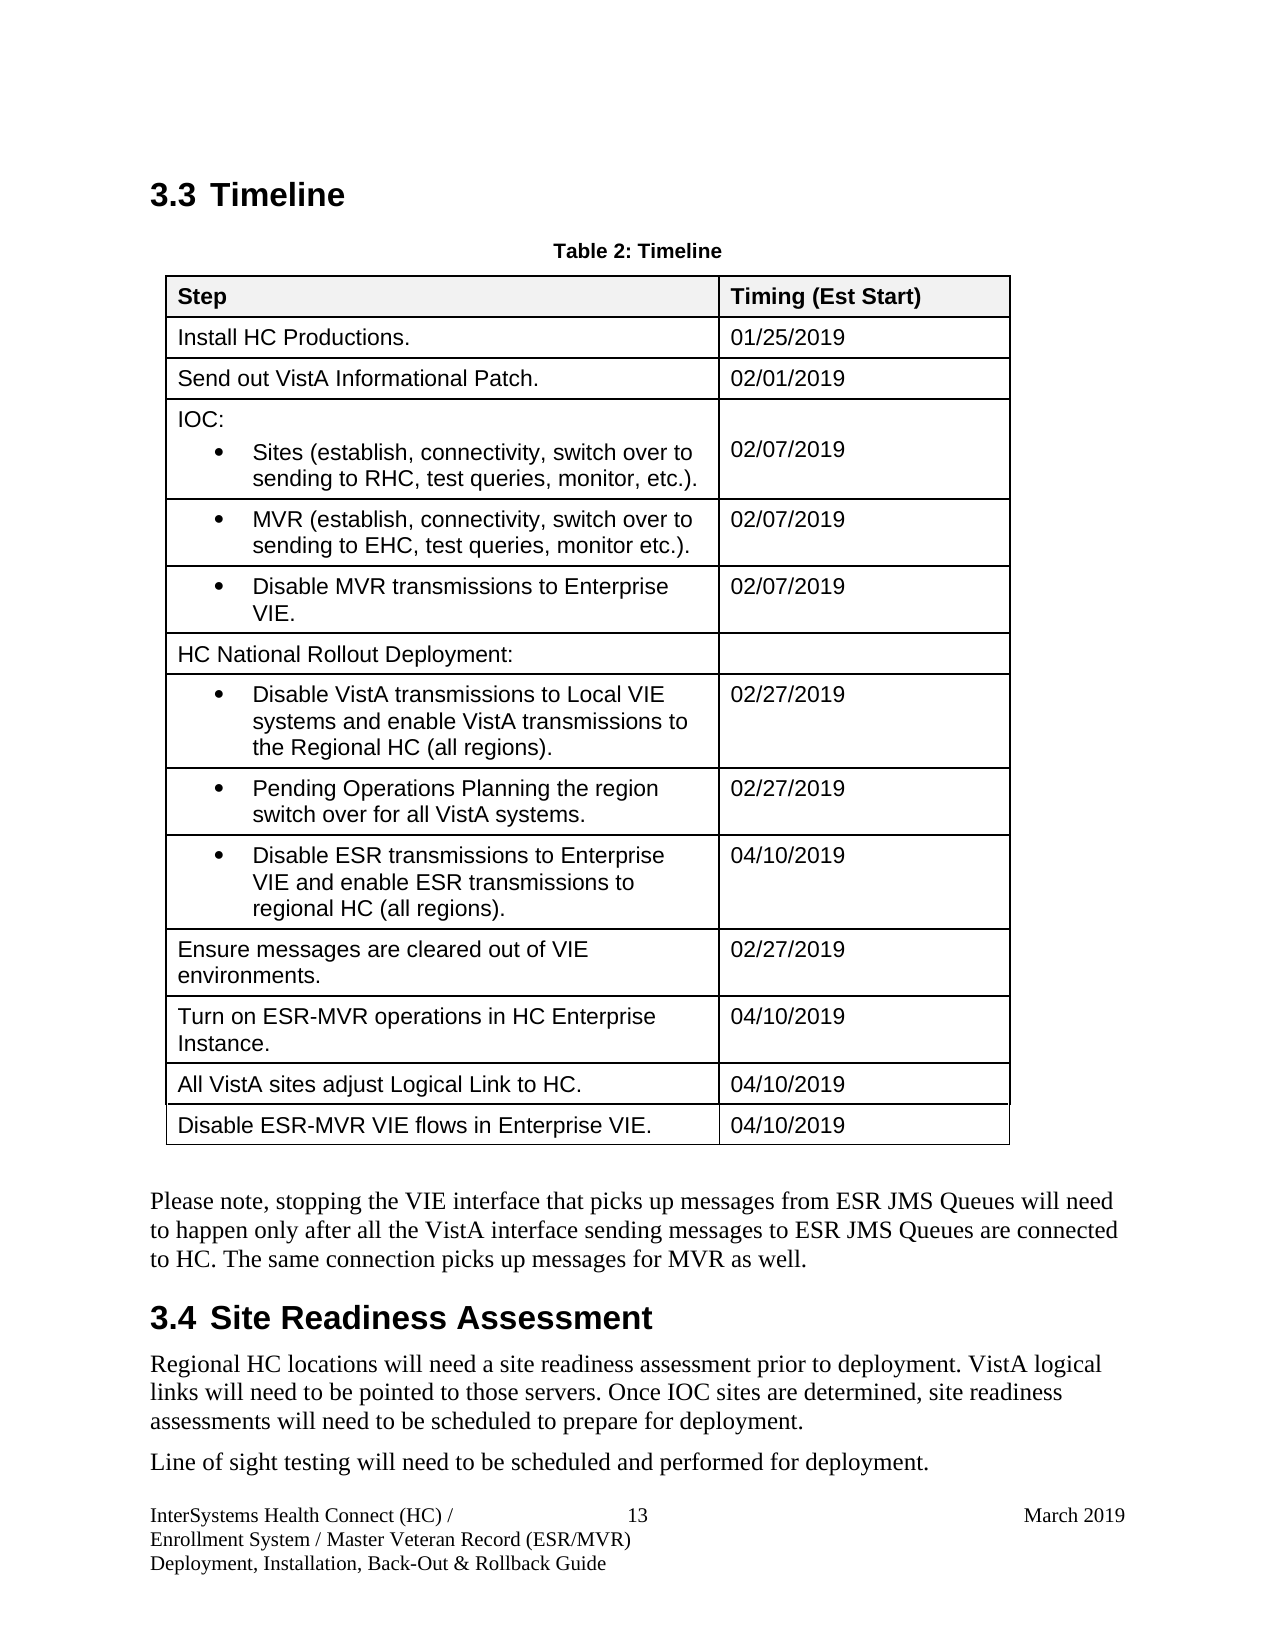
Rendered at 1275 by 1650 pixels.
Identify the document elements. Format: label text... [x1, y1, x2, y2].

table_cell HC National Rollout Deployment: [167, 634, 718, 673]
table_cell Turn on ESR-MVR operations in HC Enterprise Instance. [167, 997, 718, 1062]
table_cell 01/25/2019 [720, 318, 1009, 357]
table_cell MVR (establish, connectivity, switch over to sending to EHC, test queries, monitor etc.). [167, 500, 718, 565]
table_cell 04/10/2019 [720, 836, 1009, 928]
table_cell 02/27/2019 [720, 769, 1009, 834]
table_cell [720, 634, 1009, 673]
table_cell All VistA sites adjust Logical Link to HC. [167, 1064, 718, 1103]
text Line of sight testing will need to be scheduled and performed for deployment. [150, 1447, 1125, 1476]
text Regional HC locations will need a site readiness assessment prior to deployment. VistA logical links will need to be pointed to those servers. Once IOC sites are determined, site readiness assessments will need to be scheduled to prepare for deployment. [150, 1349, 1125, 1435]
table_cell Install HC Productions. [167, 318, 718, 357]
table_cell Ensure messages are cleared out of VIE environments. [167, 930, 718, 995]
table_cell 02/07/2019 [720, 500, 1009, 565]
table_header Timing (Est Start) [720, 277, 1009, 316]
subtitle Site Readiness Assessment [150, 1298, 1125, 1336]
table_cell 02/27/2019 [720, 930, 1009, 995]
table_header Step [167, 277, 718, 316]
table_cell Disable ESR-MVR VIE flows in Enterprise VIE. [167, 1104, 719, 1144]
table_cell IOC: Sites (establish, connectivity, switch over to sending to RHC, test queries, monitor, etc.). [167, 400, 718, 498]
table_cell Send out VistA Informational Patch. [167, 359, 718, 398]
table_cell 02/07/2019 [720, 400, 1009, 498]
subtitle Timeline [150, 175, 1125, 213]
table_cell Disable ESR transmissions to Enterprise VIE and enable ESR transmissions to regional HC (all regions). [167, 836, 718, 928]
text Table 2: Timeline [150, 238, 1125, 262]
table_cell 04/10/2019 [720, 997, 1009, 1062]
table_cell 02/27/2019 [720, 675, 1009, 767]
table_cell 04/10/2019 [720, 1103, 1009, 1144]
table_cell 02/01/2019 [720, 359, 1009, 398]
table_cell 04/10/2019 [720, 1064, 1009, 1103]
table_cell Disable MVR transmissions to Enterprise VIE. [167, 567, 718, 632]
text Please note, stopping the VIE interface that picks up messages from ESR JMS Queues will need to happen only after all the VistA interface sending messages to ESR JMS Queues are connected to HC. The same connection picks up messages for MVR as well. [150, 1186, 1125, 1273]
table_cell Disable VistA transmissions to Local VIE systems and enable VistA transmissions to the Regional HC (all regions). [167, 675, 718, 767]
table_cell 02/07/2019 [720, 567, 1009, 632]
table_cell Pending Operations Planning the region switch over for all VistA systems. [167, 769, 718, 834]
